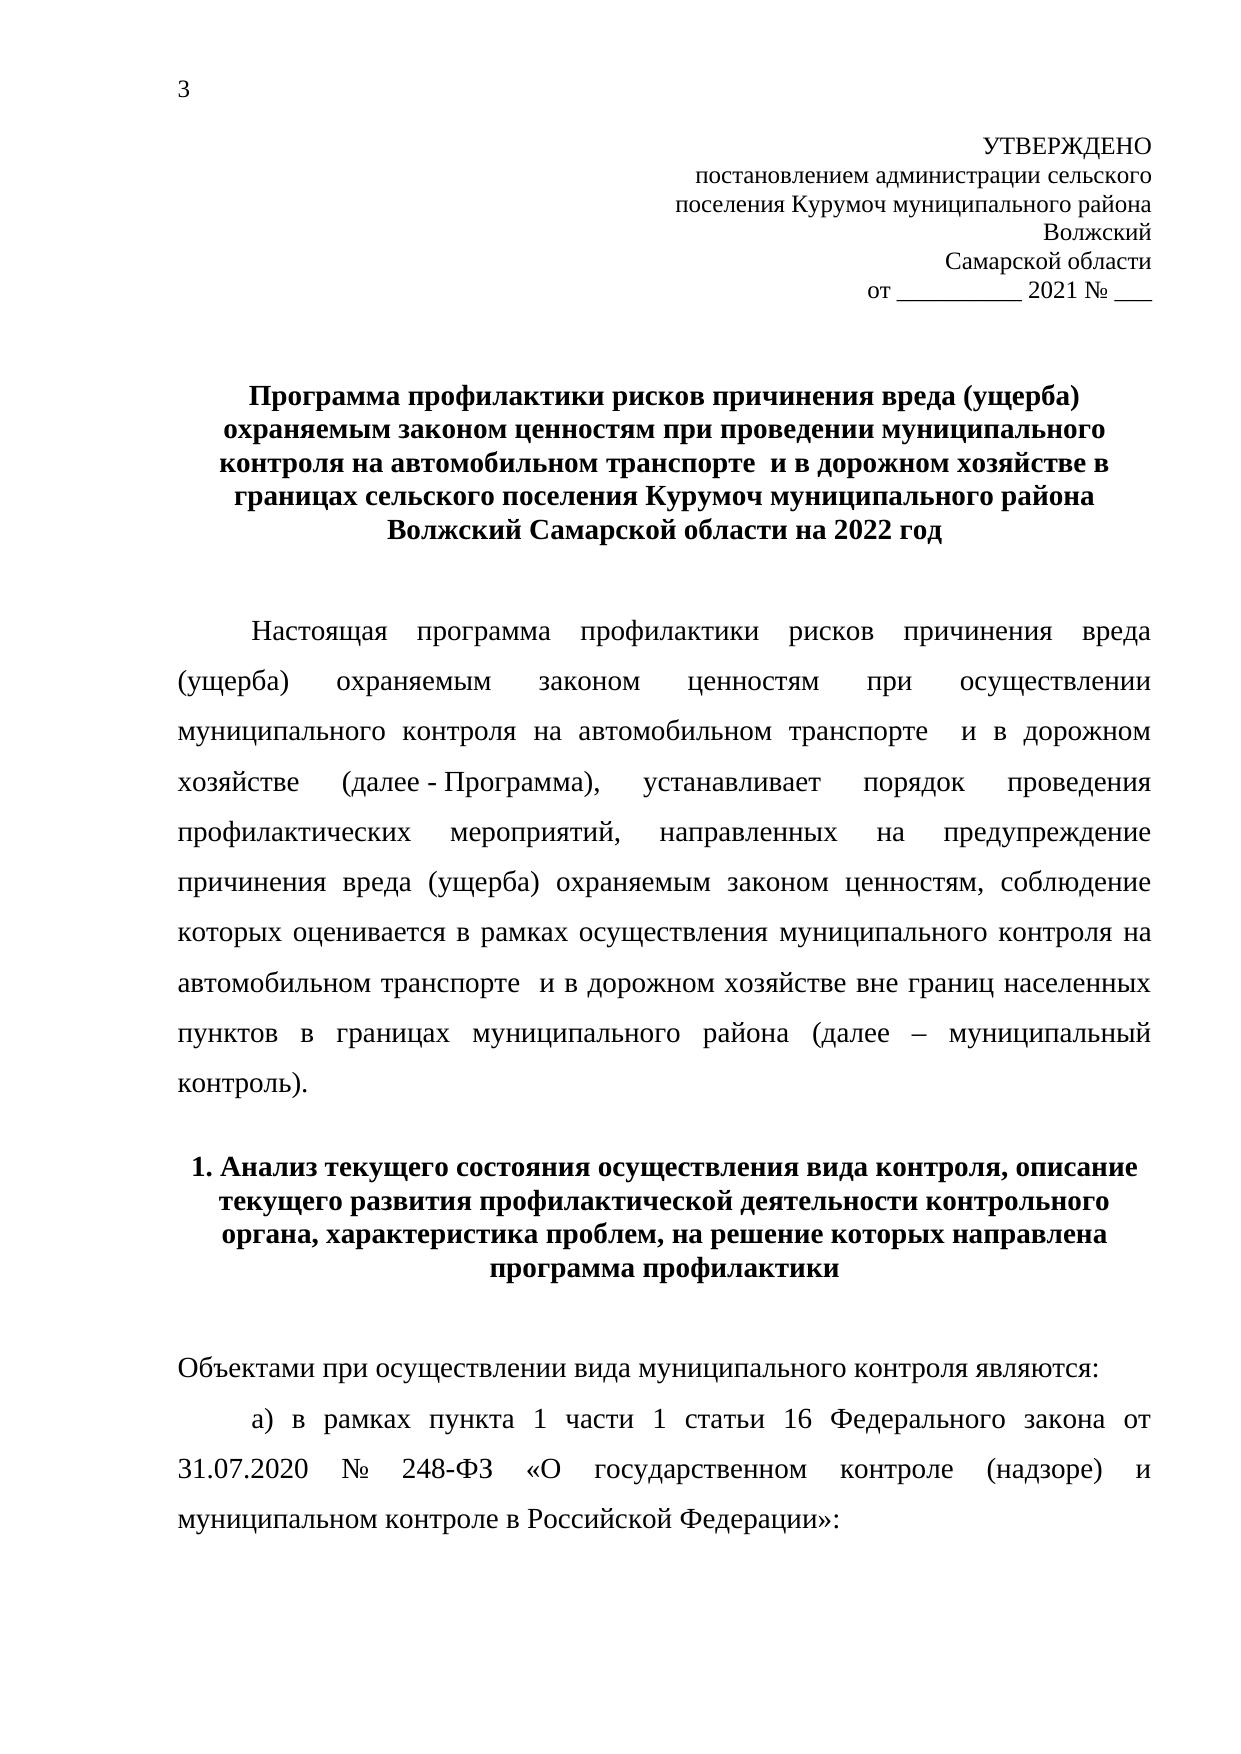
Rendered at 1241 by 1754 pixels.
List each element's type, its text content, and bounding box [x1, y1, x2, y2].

text от __________ 2021 № ___ [650, 275, 1152, 304]
text постановлением администрации сельского поселения Курумоч муниципального района Волжский [650, 160, 1152, 246]
text а) в рамках пункта 1 части 1 статьи 16 Федерального закона от 31.07.2020 № 248-ФЗ «О государственном контроле (надзоре) и муниципальном контроле в Российской Федерации»: [177, 1401, 1152, 1535]
text Настоящая программа профилактики рисков причинения вреда (ущерба) охраняемым законом ценностям при осуществлении муниципального контроля на автомобильном транспорте и в дорожном хозяйстве (далее - Программа), устанавливает порядок проведения профилактических мероприятий, направленных на предупреждение причинения вреда (ущерба) охраняемым законом ценностям, соблюдение которых оценивается в рамках осуществления муниципального контроля на автомобильном транспорте и в дорожном хозяйстве вне границ населенных пунктов в границах муниципального района (далее – муниципальный контроль). [177, 613, 1152, 1099]
text Объектами при осуществлении вида муниципального контроля являются: [177, 1351, 1152, 1384]
text Программа профилактики рисков причинения вреда (ущерба) охраняемым законом ценностям при проведении муниципального контроля на автомобильном транспорте и в дорожном хозяйстве в границах сельского поселения Курумоч муниципального района Волжский Самарской области на 2022 год [177, 378, 1152, 546]
text 1. Анализ текущего состояния осуществления вида контроля, описание текущего развития профилактической деятельности контрольного органа, характеристика проблем, на решение которых направлена программа профилактики [177, 1149, 1152, 1283]
text Самарской области [650, 246, 1152, 275]
text УТВЕРЖДЕНО [650, 131, 1152, 160]
